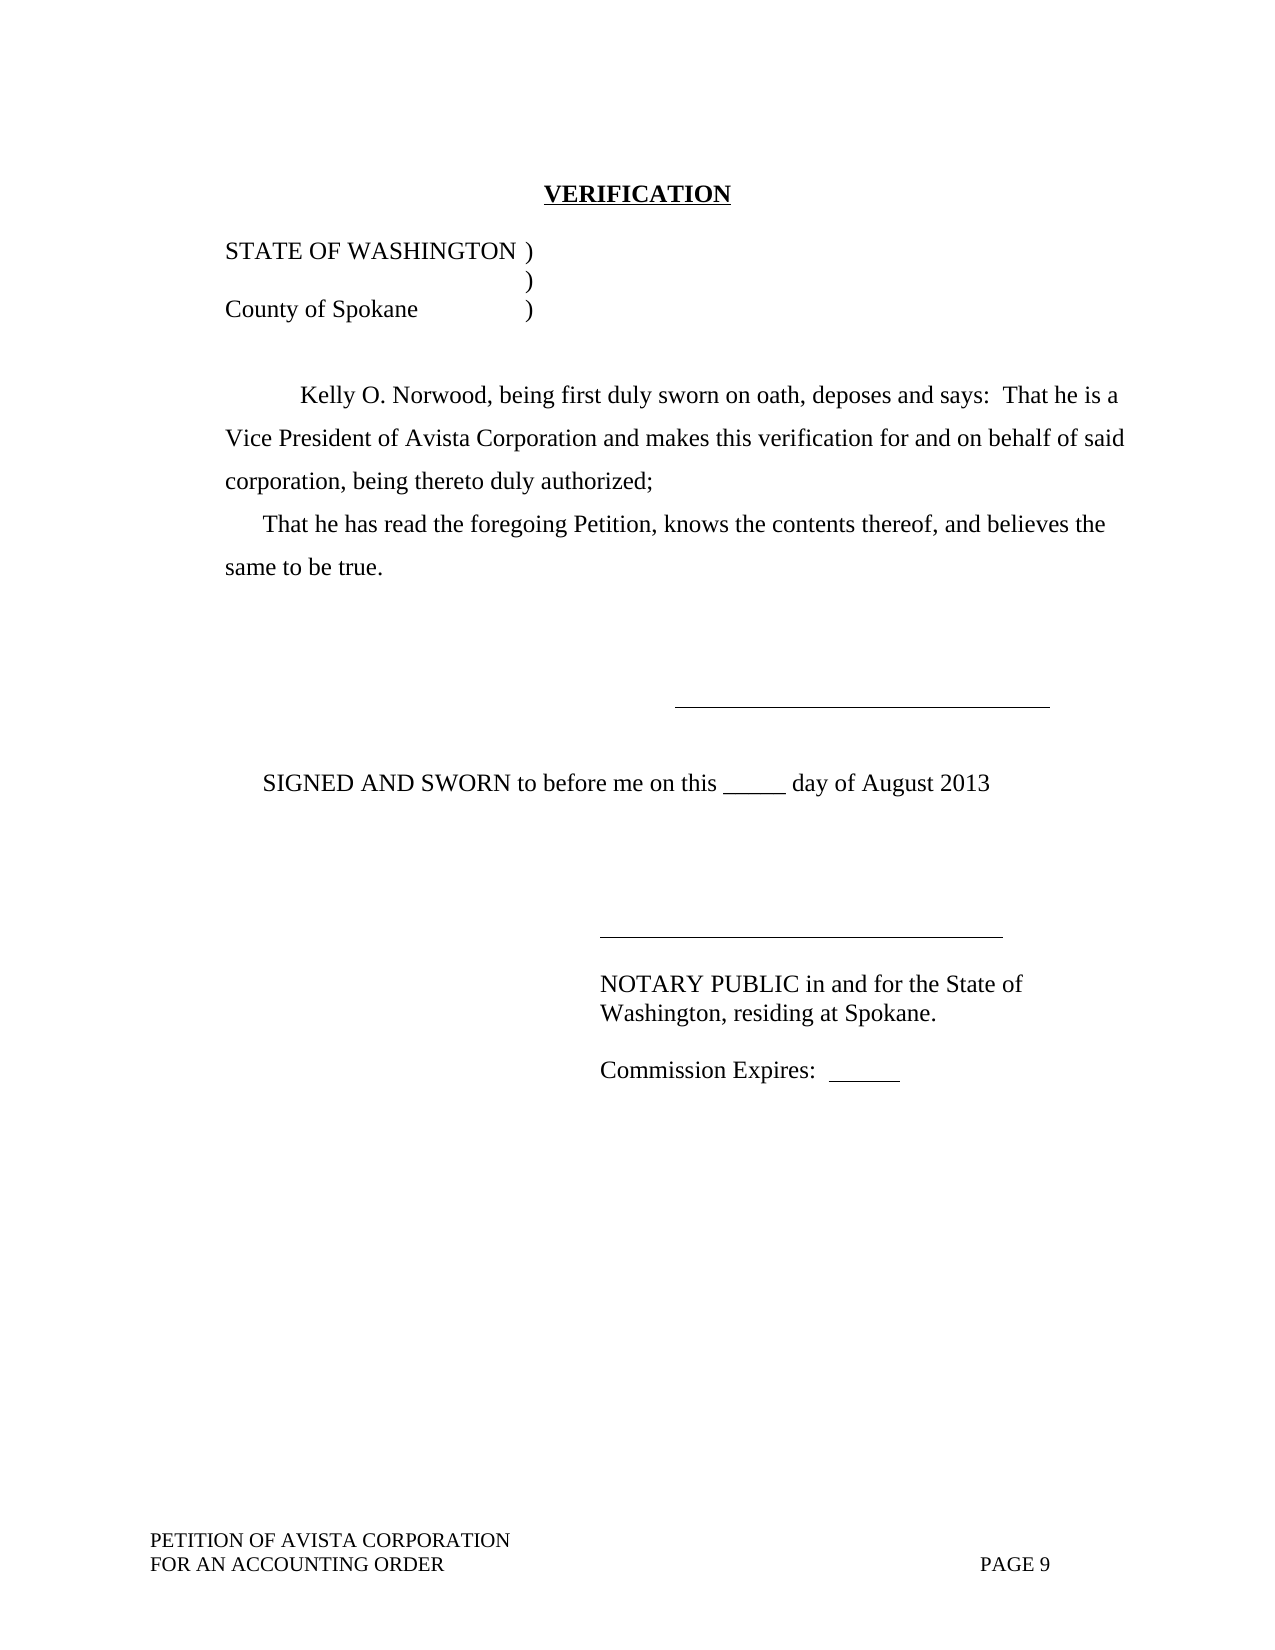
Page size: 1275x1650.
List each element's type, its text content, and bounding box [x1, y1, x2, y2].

text County of Spokane ) [150, 294, 1125, 322]
text STATE OF WASHINGTON ) [150, 236, 1125, 265]
text NOTARY PUBLIC in and for the State of Washington, residing at Spokane. [600, 969, 1125, 1027]
text SIGNED AND SWORN to before me on this _____ day of August 2013 [150, 768, 1125, 797]
subtitle VERIFICATION [150, 179, 1125, 207]
text Commission Expires: [525, 1056, 1125, 1084]
text That he has read the foregoing Petition, knows the contents thereof, and believes the same to be true. [225, 509, 1125, 581]
text Kelly O. Norwood, being first duly sworn on oath, deposes and says: That he is a Vice President of Avista Corporation and makes this verification for and on behalf of said corporation, being thereto duly authorized; [225, 380, 1125, 495]
text ) [150, 265, 1125, 294]
